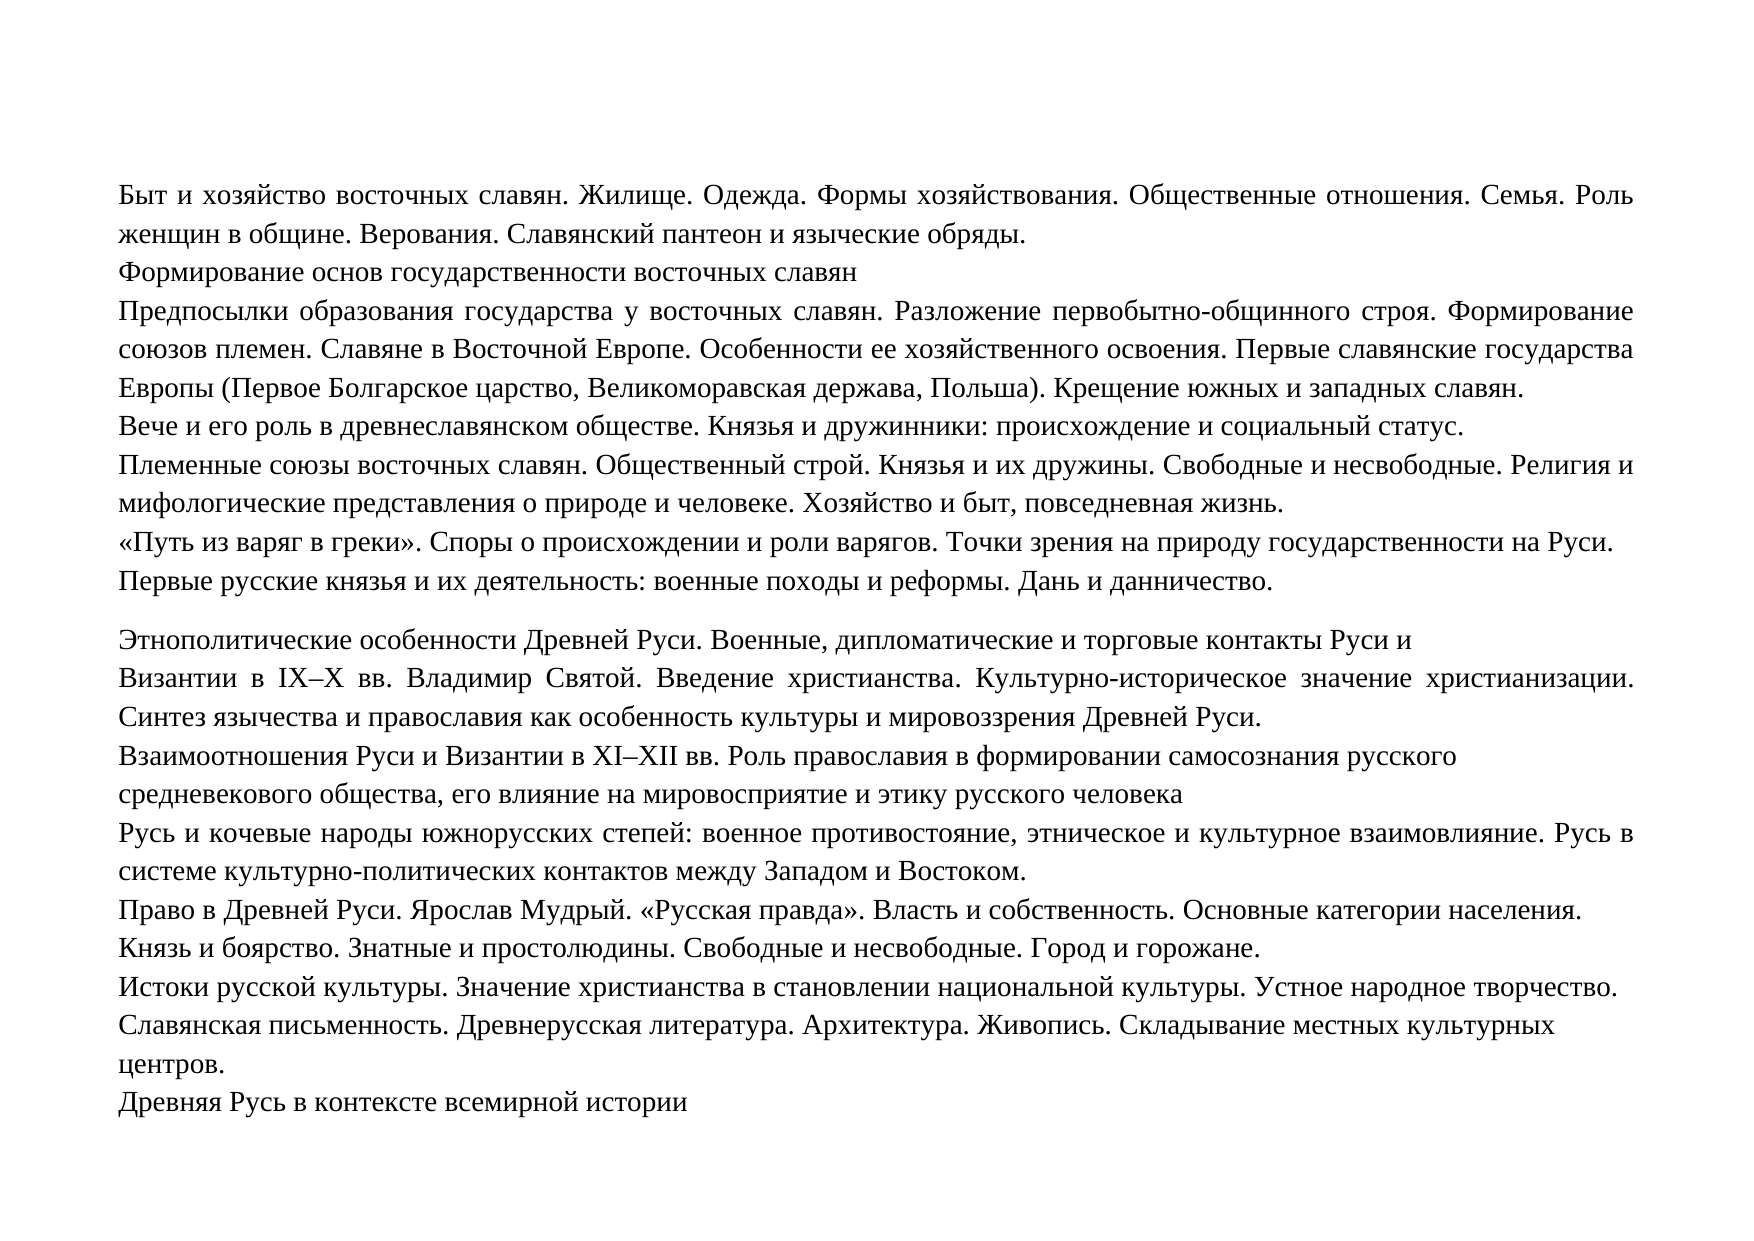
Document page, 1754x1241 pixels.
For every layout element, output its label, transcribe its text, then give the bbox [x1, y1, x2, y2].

text Взаимоотношения Руси и Византии в XI–XII вв. Роль православия в формировании самосознания русского средневекового общества, его влияние на мировосприятие и этику русского человека [118, 738, 1636, 810]
text Вече и его роль в древнеславянском обществе. Князья и дружинники: происхождение и социальный статус. [118, 408, 1636, 442]
text Древняя Русь в контексте всемирной истории [118, 1084, 1636, 1118]
text Формирование основ государственности восточных славян [118, 254, 1636, 288]
text Русь и кочевые народы южнорусских степей: военное противостояние, этническое и культурное взаимовлияние. Русь в системе культурно-политических контактов между Западом и Востоком. [118, 815, 1636, 887]
text Право в Древней Руси. Ярослав Мудрый. «Русская правда». Власть и собственность. Основные категории населения. Князь и боярство. Знатные и простолюдины. Свободные и несвободные. Город и горожане. [118, 892, 1636, 964]
text Византии в IX–X вв. Владимир Святой. Введение христианства. Культурно-историческое значение христианизации. Синтез язычества и православия как особенность культуры и мировоззрения Древней Руси. [118, 661, 1636, 733]
text Истоки русской культуры. Значение христианства в становлении национальной культуры. Устное народное творчество. Славянская письменность. Древнерусская литература. Архитектура. Живопись. Складывание местных культурных центров. [118, 969, 1636, 1079]
text Первые русские князья и их деятельность: военные походы и реформы. Дань и данничество. [118, 563, 1636, 596]
text Этнополитические особенности Древней Руси. Военные, дипломатические и торговые контакты Руси и [118, 622, 1636, 656]
text Племенные союзы восточных славян. Общественный строй. Князья и их дружины. Свободные и несвободные. Религия и мифологические представления о природе и человеке. Хозяйство и быт, повседневная жизнь. [118, 447, 1636, 519]
text Предпосылки образования государства у восточных славян. Разложение первобытно-общинного строя. Формирование союзов племен. Славяне в Восточной Европе. Особенности ее хозяйственного освоения. Первые славянские государства Европы (Первое Болгарское царство, Великоморавская держава, Польша). Крещение южных и западных славян. [118, 293, 1636, 403]
text «Путь из варяг в греки». Споры о происхождении и роли варягов. Точки зрения на природу государственности на Руси. [118, 524, 1636, 558]
text Быт и хозяйство восточных славян. Жилище. Одежда. Формы хозяйствования. Общественные отношения. Семья. Роль женщин в общине. Верования. Славянский пантеон и языческие обряды. [118, 177, 1636, 249]
